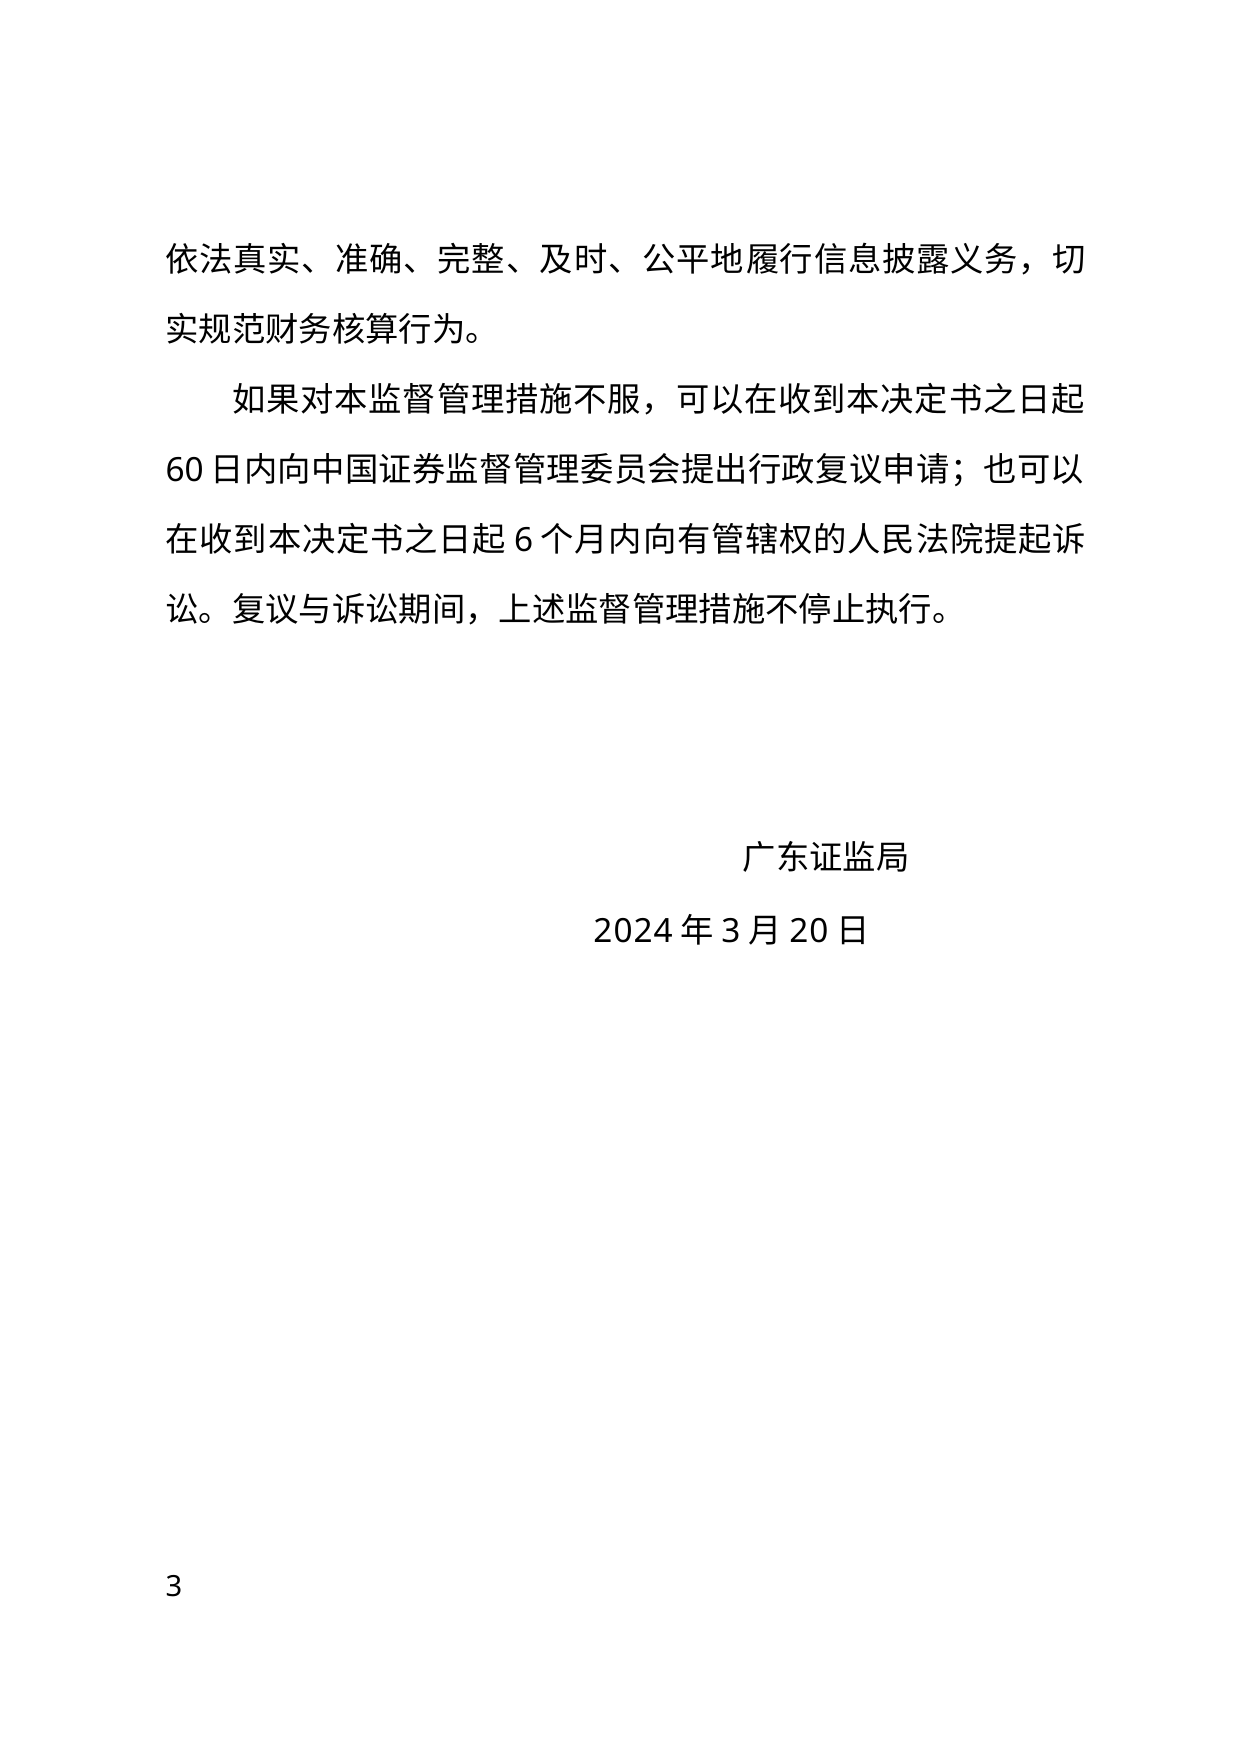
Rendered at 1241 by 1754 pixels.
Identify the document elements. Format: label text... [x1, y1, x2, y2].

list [165, 233, 1087, 351]
text 广东证监局 [165, 831, 909, 879]
list 如果对本监督管理措施不服，可以在收到本决定书之日起60日内向中国证券监督管理委员会提出行政复议申请；也可以在收到本决定书之日起6个月内向有管辖权的人民法院提起诉讼。复议与诉讼期间，上述监督管理措施不停止执行。 [165, 373, 1087, 631]
list 2024年3月20日 [165, 903, 1087, 952]
